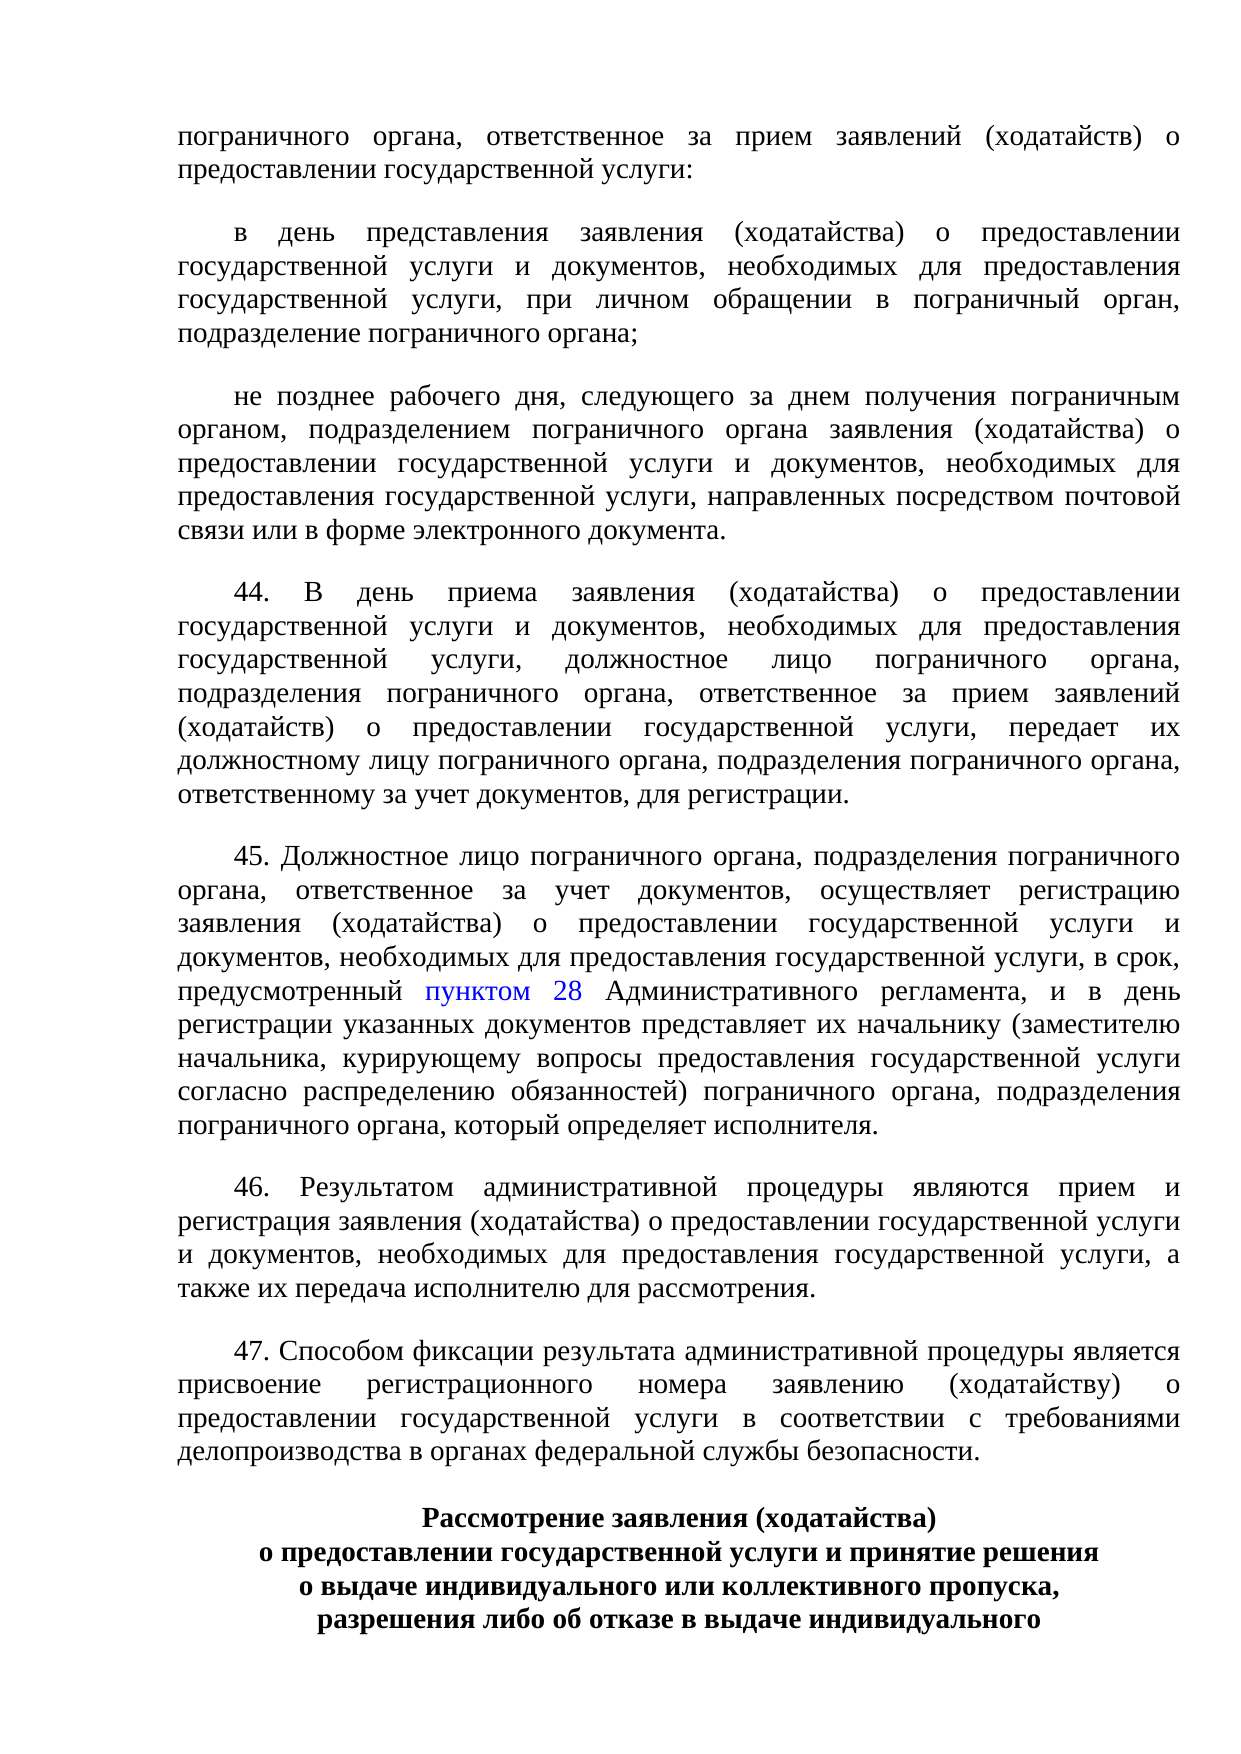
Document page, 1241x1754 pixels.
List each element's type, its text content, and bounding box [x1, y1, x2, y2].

title разрешения либо об отказе в выдаче индивидуального [177, 1601, 1181, 1635]
text не позднее рабочего дня, следующего за днем получения пограничным органом, подразделением пограничного органа заявления (ходатайства) о предоставлении государственной услуги и документов, необходимых для предоставления государственной услуги, направленных посредством почтовой связи или в форме электронного документа. [177, 378, 1181, 545]
title о предоставлении государственной услуги и принятие решения [177, 1534, 1181, 1568]
text 47. Способом фиксации результата административной процедуры является присвоение регистрационного номера заявлению (ходатайству) о предоставлении государственной услуги в соответствии с требованиями делопроизводства в органах федеральной службы безопасности. [177, 1333, 1181, 1467]
title о выдаче индивидуального или коллективного пропуска, [177, 1568, 1181, 1601]
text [177, 118, 1181, 185]
text 44. В день приема заявления (ходатайства) о предоставлении государственной услуги и документов, необходимых для предоставления государственной услуги, должностное лицо пограничного органа, подразделения пограничного органа, ответственное за прием заявлений (ходатайств) о предоставлении государственной услуги, передает их должностному лицу пограничного органа, подразделения пограничного органа, ответственному за учет документов, для регистрации. [177, 574, 1181, 809]
title Рассмотрение заявления (ходатайства) [177, 1501, 1181, 1534]
text 46. Результатом административной процедуры являются прием и регистрация заявления (ходатайства) о предоставлении государственной услуги и документов, необходимых для предоставления государственной услуги, а также их передача исполнителю для рассмотрения. [177, 1169, 1181, 1304]
text 45. Должностное лицо пограничного органа, подразделения пограничного органа, ответственное за учет документов, осуществляет регистрацию заявления (ходатайства) о предоставлении государственной услуги и документов, необходимых для предоставления государственной услуги, в срок, предусмотренный пунктом 28 Административного регламента, и в день регистрации указанных документов представляет их начальнику (заместителю начальника, курирующему вопросы предоставления государственной услуги согласно распределению обязанностей) пограничного органа, подразделения пограничного органа, который определяет исполнителя. [177, 838, 1181, 1140]
text в день представления заявления (ходатайства) о предоставлении государственной услуги и документов, необходимых для предоставления государственной услуги, при личном обращении в пограничный орган, подразделение пограничного органа; [177, 214, 1181, 348]
